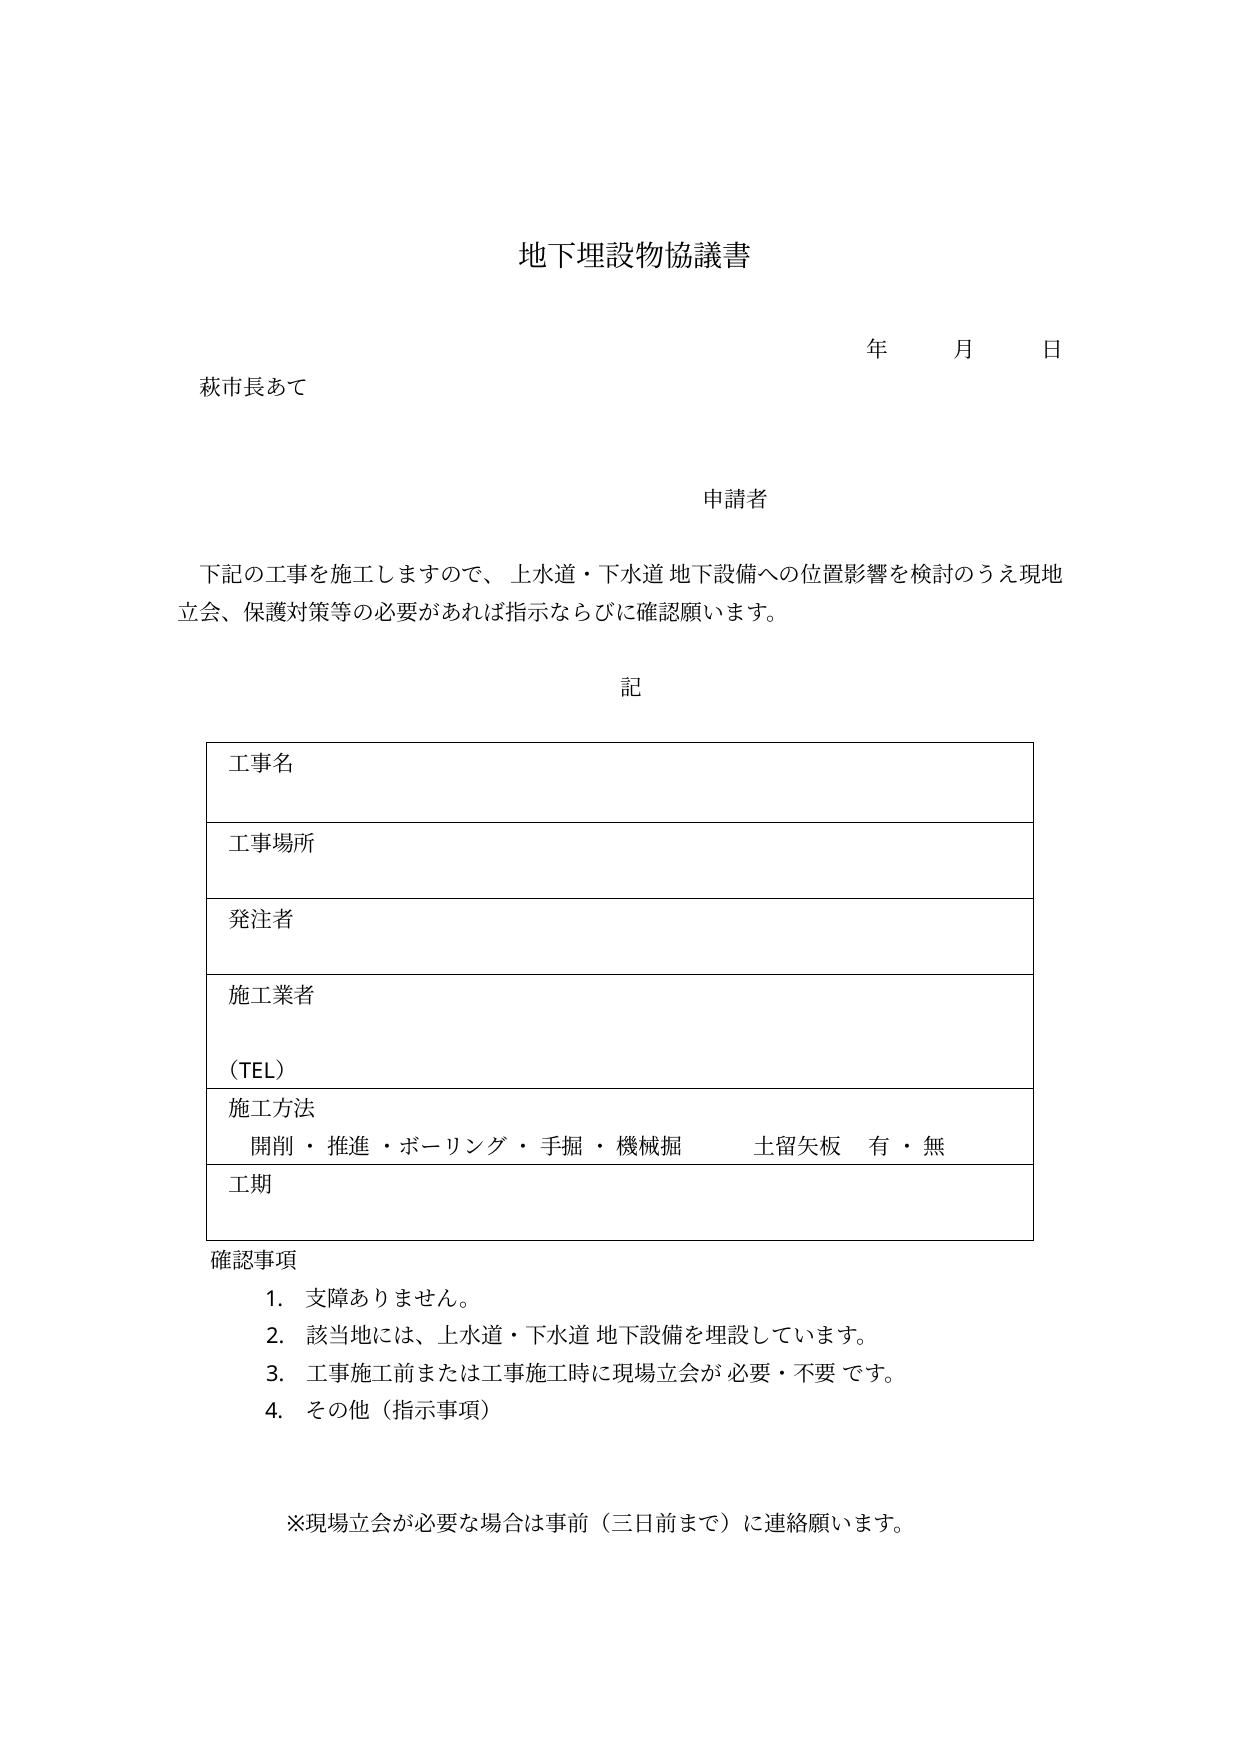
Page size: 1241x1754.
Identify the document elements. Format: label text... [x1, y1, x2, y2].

table_cell 施工方法 開削 ・ 推進 ・ボーリング ・ 手掘 ・ 機械掘 土留矢板 有 ・ 無 [207, 1089, 1033, 1164]
table_cell 発注者 [207, 899, 1033, 974]
text 萩市長あて [177, 367, 1063, 404]
table_cell 工期 [207, 1165, 1033, 1240]
text 3. 工事施工前または工事施工時に現場立会が 必要・不要 です。 [266, 1353, 1063, 1391]
table_header 工事名 [207, 743, 1033, 822]
text 地下埋設物協議書 [177, 217, 1063, 292]
table_cell 工事場所 [207, 823, 1033, 898]
text 年 月 日 [177, 329, 1063, 367]
text 確認事項 [177, 1241, 1063, 1278]
text 1. 支障ありません。 [177, 1278, 1063, 1316]
table_cell 施工業者 （TEL） [207, 975, 1033, 1088]
text 4. その他（指示事項） [177, 1391, 1063, 1428]
text ※現場立会が必要な場合は事前（三日前まで）に連絡願います。 [177, 1503, 1063, 1541]
text 2. 該当地には、上水道・下水道 地下設備を埋設しています。 [266, 1316, 1063, 1353]
text 申請者 [177, 479, 1063, 554]
subtitle 記 [177, 667, 1063, 704]
text 下記の工事を施工しますので、 上水道・下水道 地下設備への位置影響を検討のうえ現地立会、保護対策等の必要があれば指示ならびに確認願います。 [177, 554, 1063, 667]
